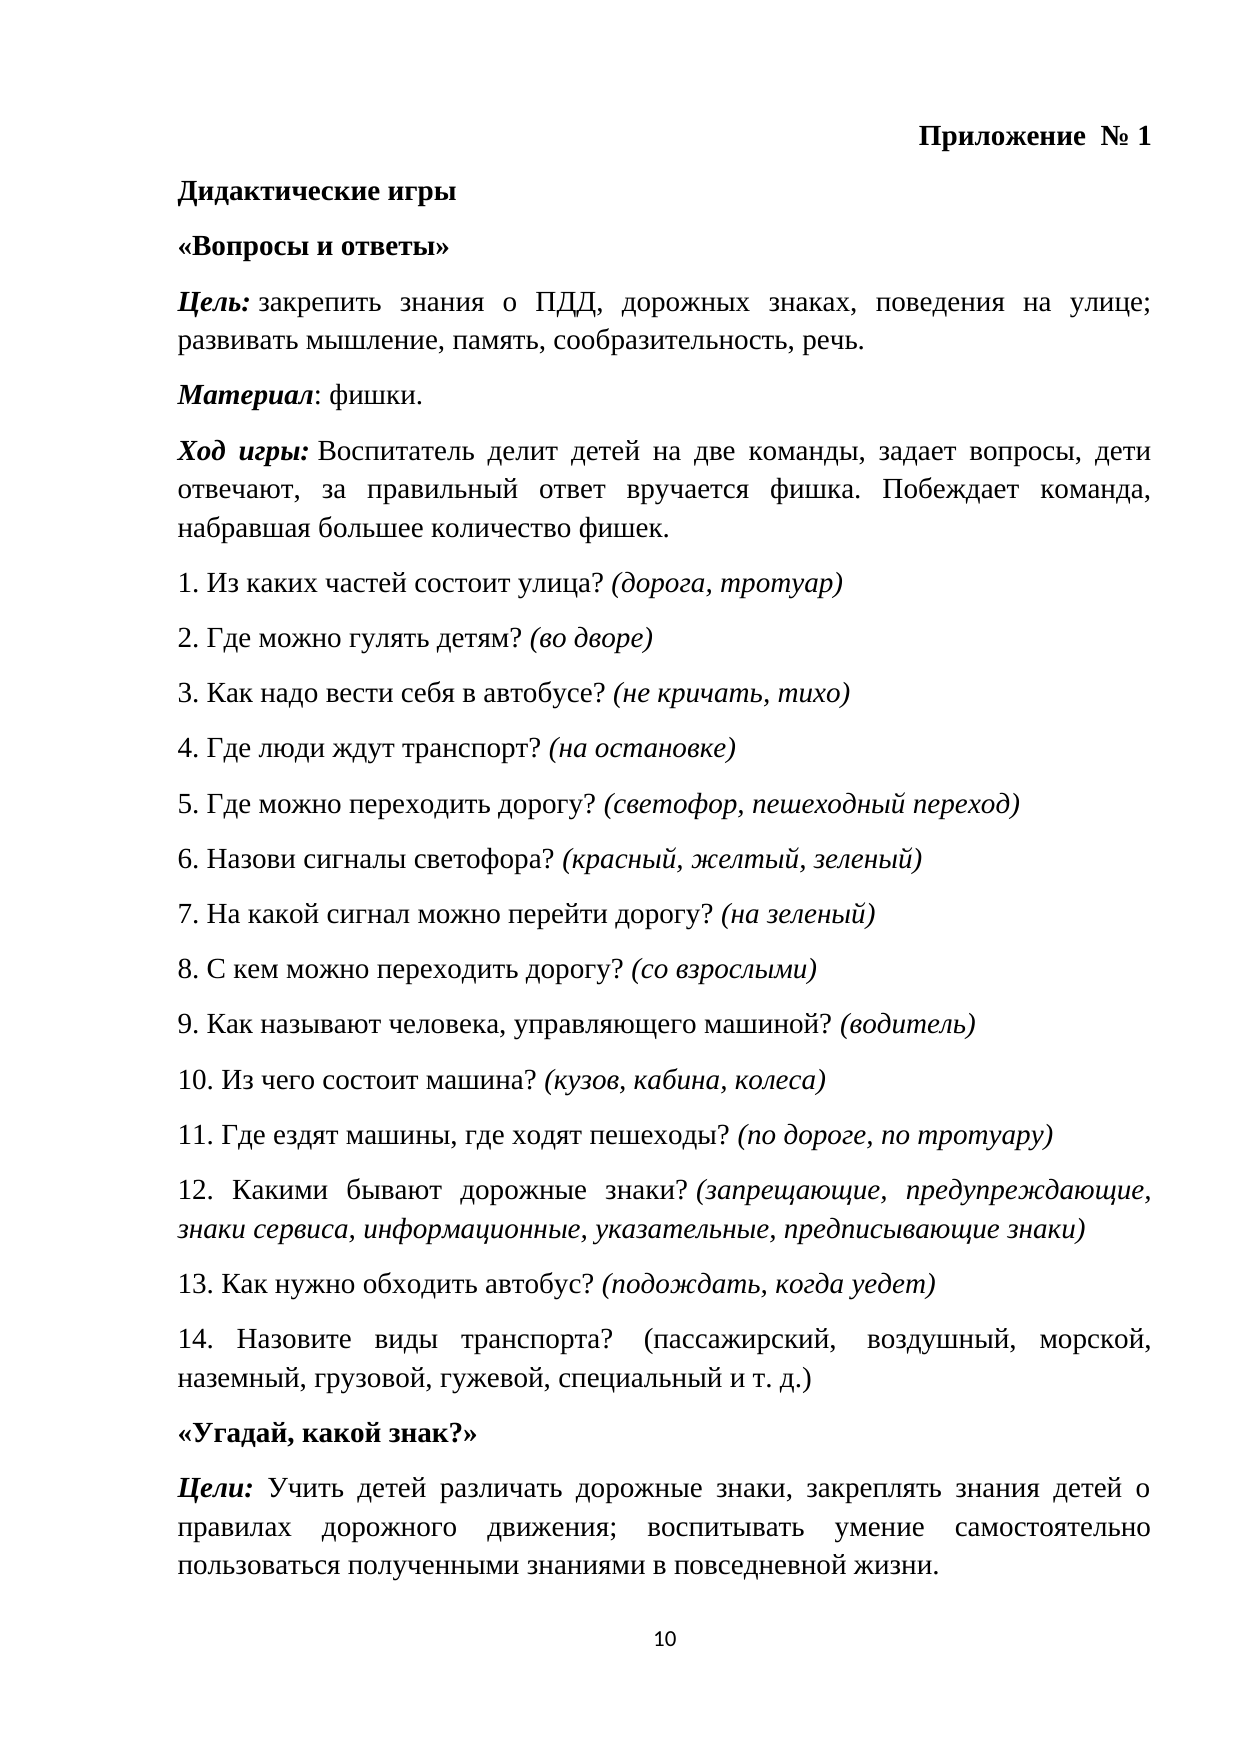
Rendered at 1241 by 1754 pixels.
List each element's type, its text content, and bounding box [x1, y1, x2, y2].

text 2. Где можно гулять детям? (во дворе) [177, 620, 1152, 654]
text 7. На какой сигнал можно перейти дорогу? (на зеленый) [177, 896, 1152, 930]
text 1. Из каких частей состоит улица? (дорога, тротуар) [177, 565, 1152, 598]
text 3. Как надо вести себя в автобусе? (не кричать, тихо) [177, 675, 1152, 709]
text 14. Назовите виды транспорта? (пассажирский, воздушный, морской, наземный, грузовой, гужевой, специальный и т. д.) [177, 1321, 1152, 1393]
text Материал: фишки. [177, 377, 1152, 411]
text 12. Какими бывают дорожные знаки? (запрещающие, предупреждающие, знаки сервиса, информационные, указательные, предписывающие знаки) [177, 1172, 1152, 1244]
text Цели: Учить детей различать дорожные знаки, закреплять знания детей о правилах дорожного движения; воспитывать умение самостоятельно пользоваться полученными знаниями в повседневной жизни. [177, 1470, 1152, 1581]
text 11. Где ездят машины, где ходят пешеходы? (по дороге, по тротуару) [177, 1117, 1152, 1151]
text «Вопросы и ответы» [177, 228, 1152, 262]
text 8. С кем можно переходить дорогу? (со взрослыми) [177, 951, 1152, 985]
text 13. Как нужно обходить автобус? (подождать, когда уедет) [177, 1266, 1152, 1299]
text «Угадай, какой знак?» [177, 1415, 1152, 1448]
text Приложение № 1 [177, 118, 1152, 152]
text 4. Где люди ждут транспорт? (на остановке) [177, 731, 1152, 764]
text 6. Назови сигналы светофора? (красный, желтый, зеленый) [177, 841, 1152, 874]
text Дидактические игры [177, 173, 1152, 207]
text 10. Из чего состоит машина? (кузов, кабина, колеса) [177, 1062, 1152, 1095]
text 9. Как называют человека, управляющего машиной? (водитель) [177, 1007, 1152, 1040]
text 5. Где можно переходить дорогу? (светофор, пешеходный переход) [177, 786, 1152, 819]
text Ход игры: Воспитатель делит детей на две команды, задает вопросы, дети отвечают, за правильный ответ вручается фишка. Побеждает команда, набравшая большее количество фишек. [177, 433, 1152, 543]
text Цель: закрепить знания о ПДД, дорожных знаках, поведения на улице; развивать мышление, память, сообразительность, речь. [177, 284, 1152, 356]
